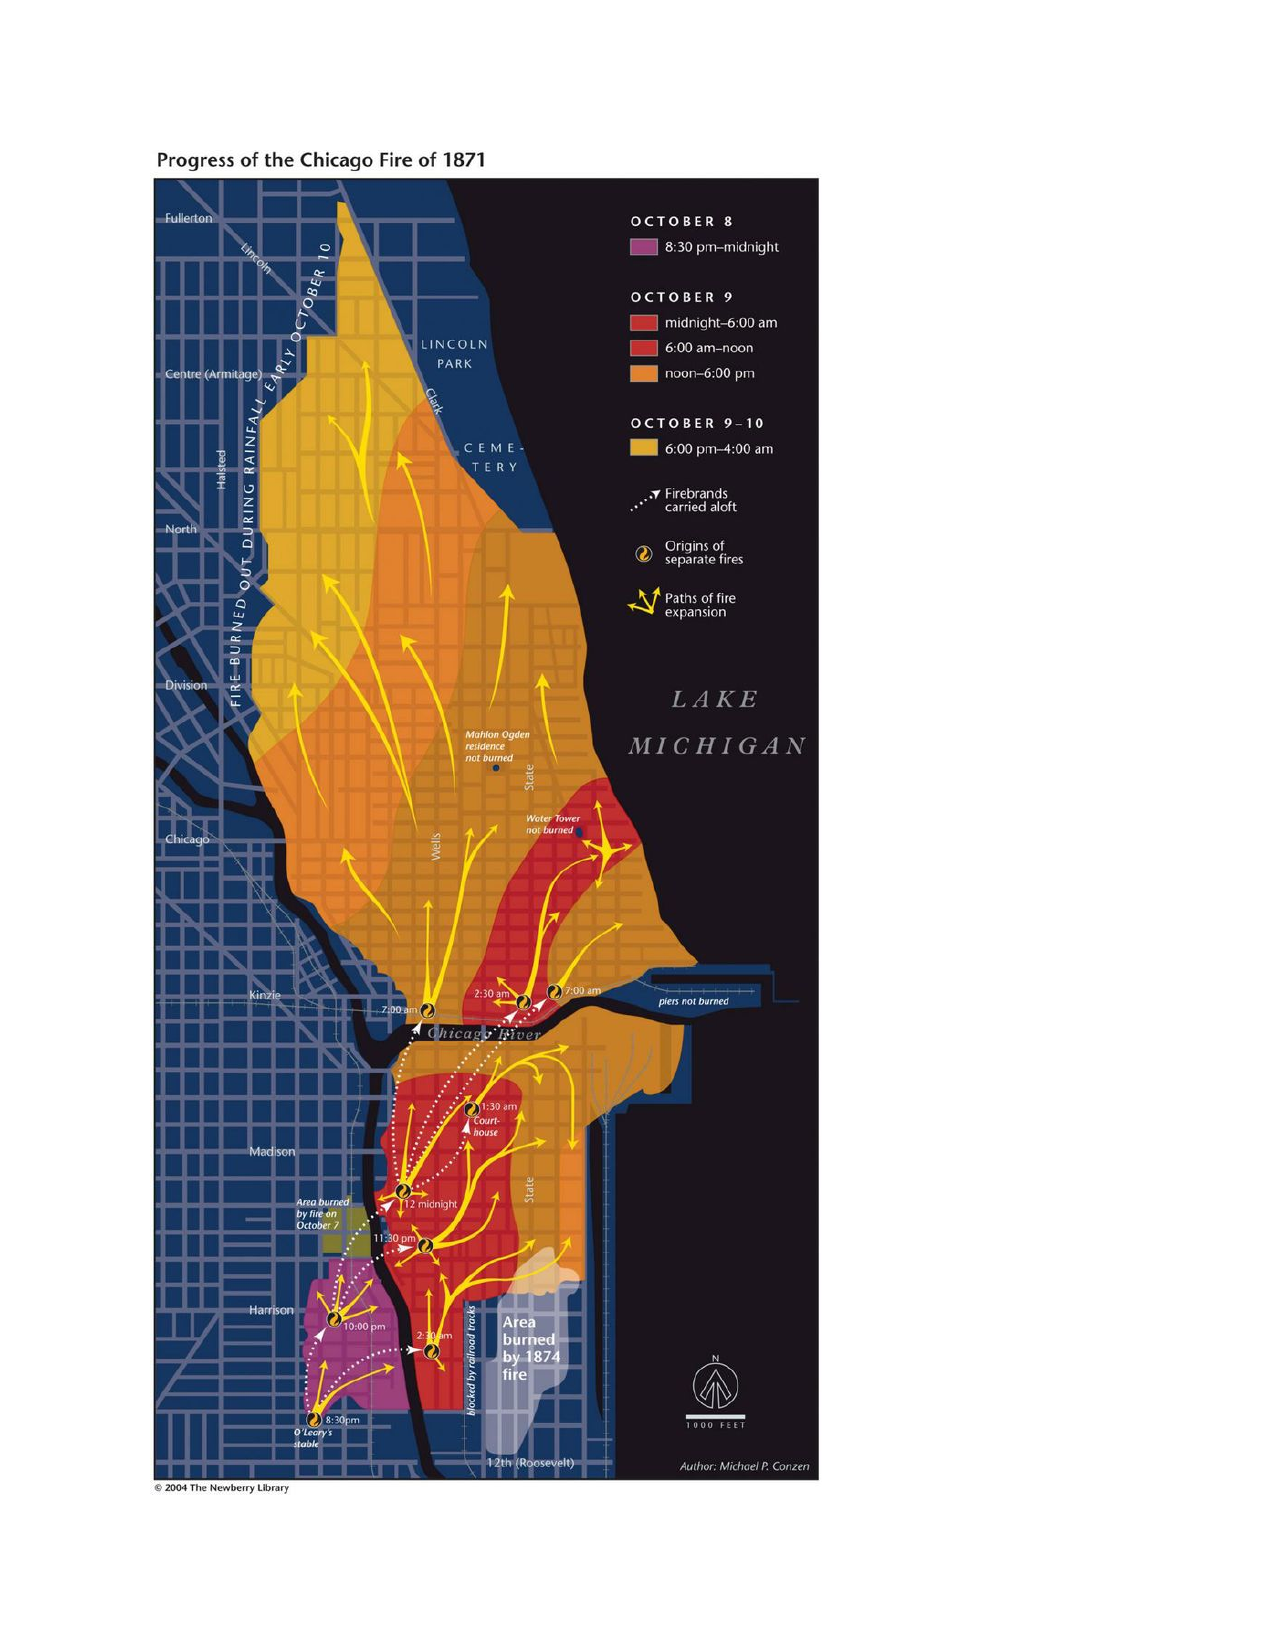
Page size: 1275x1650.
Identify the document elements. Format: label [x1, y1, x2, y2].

picture [150, 150, 822, 1497]
